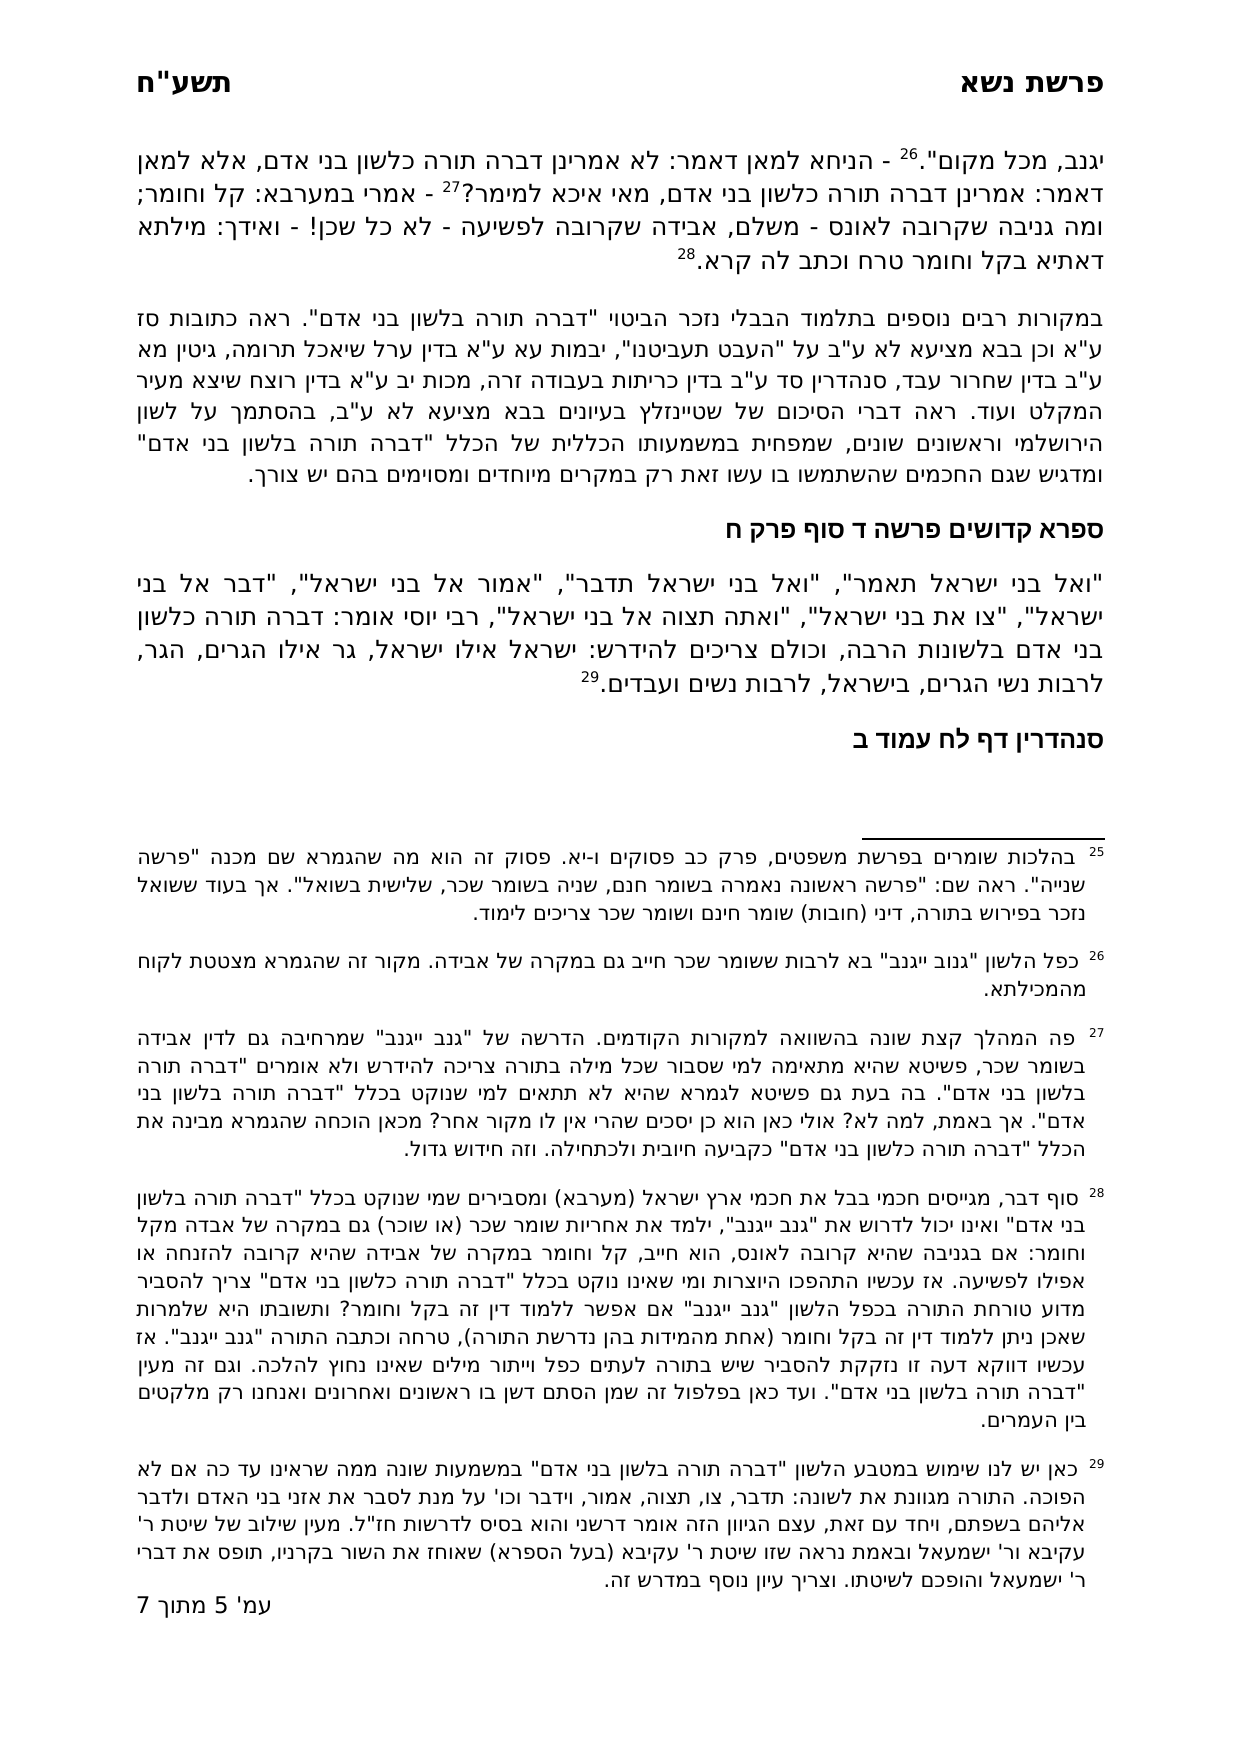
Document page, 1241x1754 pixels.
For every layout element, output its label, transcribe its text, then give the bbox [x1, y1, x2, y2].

text "ואל בני ישראל תאמר", "ואל בני ישראל תדבר", "אמור אל בני ישראל", "דבר אל בני ישראל", "צו את בני ישראל", "ואתה תצוה אל בני ישראל", רבי יוסי אומר: דברה תורה כלשון בני אדם בלשונות הרבה, וכולם צריכים להידרש: ישראל אילו ישראל, גר אילו הגרים, הגר, לרבות נשי הגרים, בישראל, לרבות נשים ועבדים. [136, 565, 1104, 698]
text נושא שכר והשוכר נשבעין על השבורה ועל השבויה ועל המתה, ומשלמין את האבידה ואת הגניבה. בשלמא גניבה – דכתיב: "אם גנוב יגנב מעמו ישלם לבעליו" (שמות כב יא), אלא אבידה מנא לן? דתניא: "אם גנב יגנב, אין לי אלא גניבה, אבידה מנין - תלמוד לומר: אם גנוב יגנב, מכל מקום". - הניחא למאן דאמר: לא אמרינן דברה תורה כלשון בני אדם, אלא למאן דאמר: אמרינן דברה תורה כלשון בני אדם, מאי איכא למימר? - אמרי במערבא: קל וחומר; ומה גניבה שקרובה לאונס - משלם, אבידה שקרובה לפשיעה - לא כל שכן! - ואידך: מילתא דאתיא בקל וחומר טרח וכתב לה קרא. [136, 142, 1104, 275]
text סנהדרין דף לח עמוד ב [136, 723, 1104, 754]
text במקורות רבים נוספים בתלמוד הבבלי נזכר הביטוי "דברה תורה בלשון בני אדם". ראה כתובות סז ע"א וכן בבא מציעא לא ע"ב על "העבט תעביטנו", יבמות עא ע"א בדין ערל שיאכל תרומה, גיטין מא ע"ב בדין שחרור עבד, סנהדרין סד ע"ב בדין כריתות בעבודה זרה, מכות יב ע"א בדין רוצח שיצא מעיר המקלט ועוד. ראה דברי הסיכום של שטיינזלץ בעיונים בבא מציעא לא ע"ב, בהסתמך על לשון הירושלמי וראשונים שונים, שמפחית במשמעותו הכללית של הכלל "דברה תורה בלשון בני אדם" ומדגיש שגם החכמים שהשתמשו בו עשו זאת רק במקרים מיוחדים ומסוימים בהם יש צורך. [136, 300, 1104, 488]
text ספרא קדושים פרשה ד סוף פרק ח [136, 513, 1104, 544]
